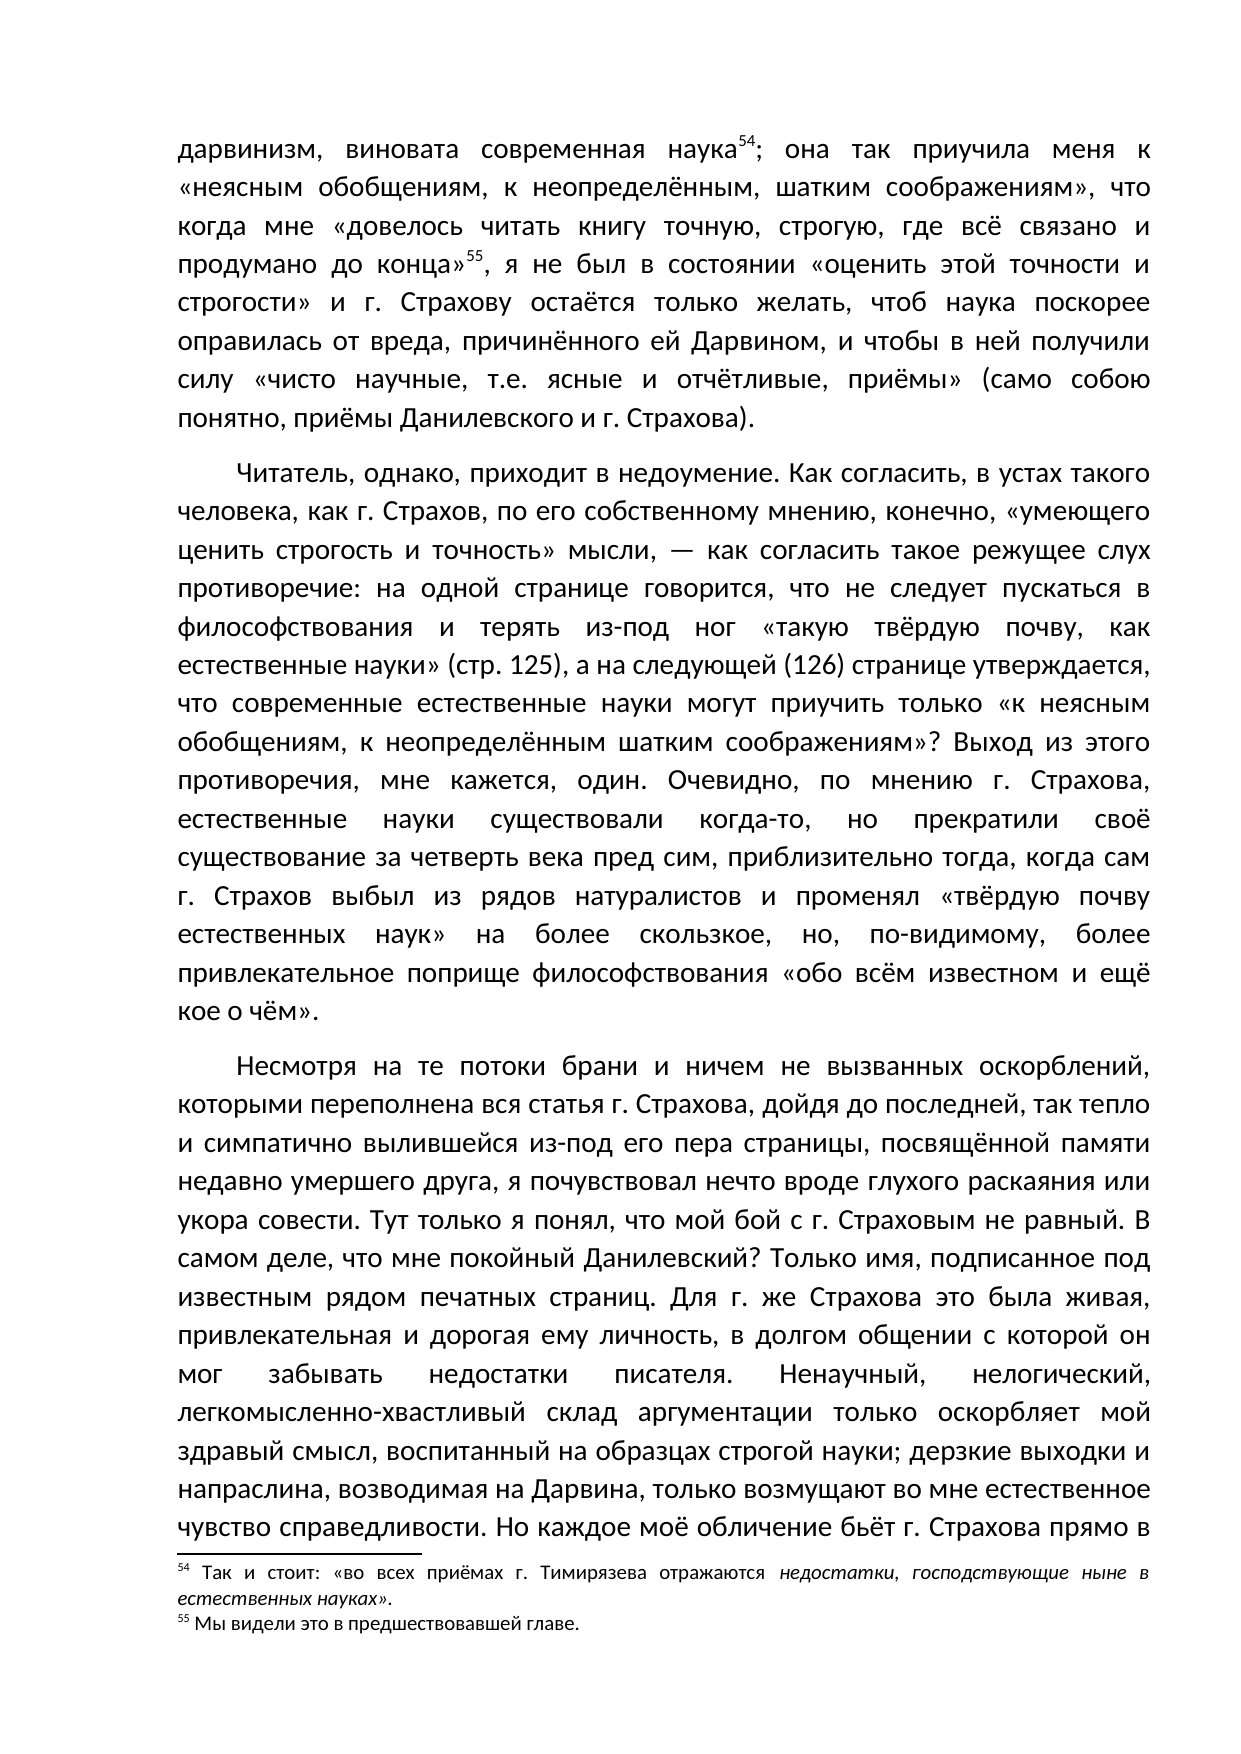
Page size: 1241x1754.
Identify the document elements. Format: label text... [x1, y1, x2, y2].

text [177, 1047, 1152, 1544]
text Читатель, однако, приходит в недоумение. Как согласить, в устах такого человека, как г. Страхов, по его собственному мнению, конечно, «умеющего ценить строгость и точность» мысли, — как согласить такое режущее слух противоречие: на одной странице говорится, что не следует пускаться в философствования и терять из-под ног «такую твёрдую почву, как естественные науки» (стр. 125), а на следующей (126) странице утверждается, что современные естественные науки могут приучить только «к неясным обобщениям, к неопределённым шатким соображениям»? Выход из этого противоречия, мне кажется, один. Очевидно, по мнению г. Страхова, естественные науки существовали когда-то, но прекратили своё существование за четверть века пред сим, приблизительно тогда, когда сам г. Страхов выбыл из рядов натуралистов и променял «твёрдую почву естественных наук» на более скользкое, но, по-видимому, более привлекательное поприще философствования «обо всём известном и ещё кое о чём». [177, 454, 1152, 1028]
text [177, 130, 1152, 434]
